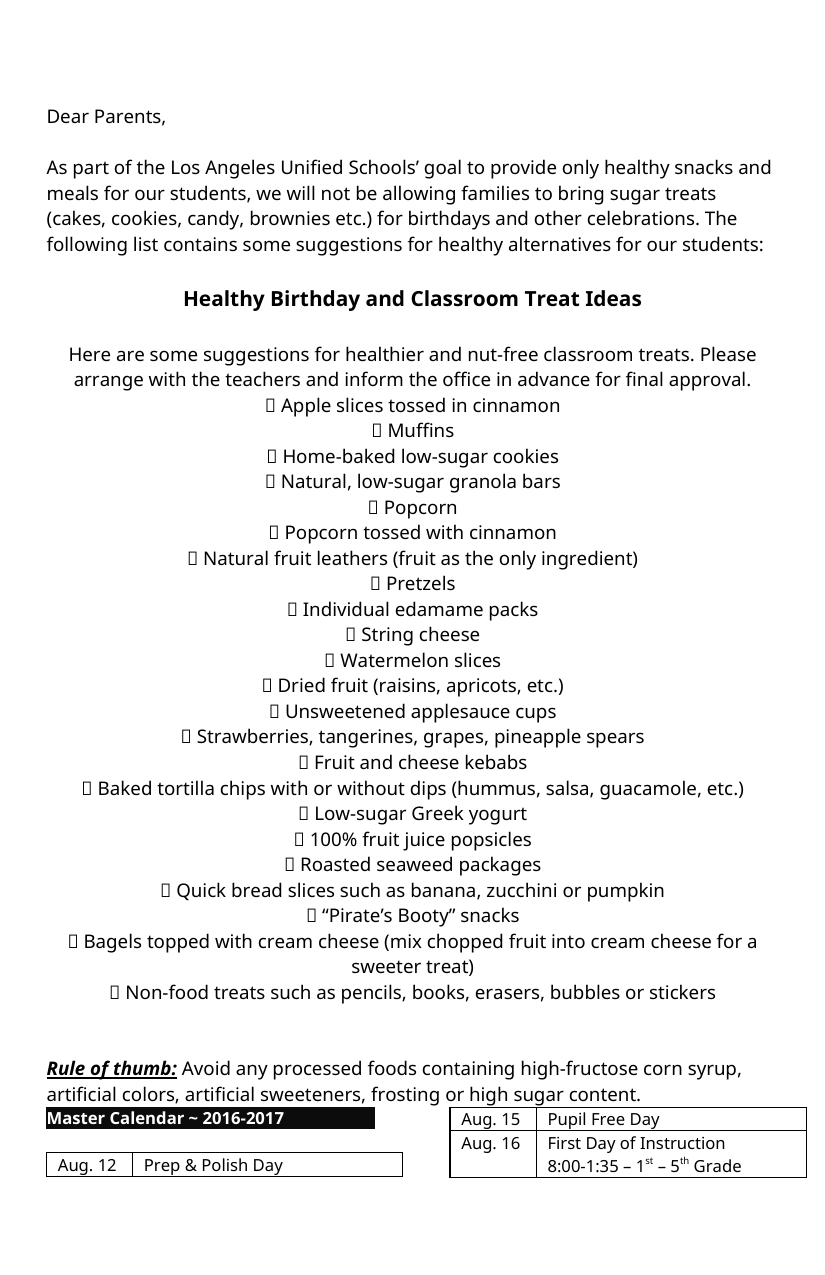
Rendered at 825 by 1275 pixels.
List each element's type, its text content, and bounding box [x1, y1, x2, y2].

text Dear Parents, As part of the Los Angeles Unified Schools’ goal to provide only healthy snacks and meals for our students, we will not be allowing families to bring sugar treats (cakes, cookies, candy, brownies etc.) for birthdays and other celebrations. The following list contains some suggestions for healthy alternatives for our students: [46, 103, 778, 284]
text  Low-sugar Greek yogurt [46, 800, 778, 826]
text  Dried fruit (raisins, apricots, etc.) [46, 673, 778, 698]
text Rule of thumb: Avoid any processed foods containing high-fructose corn syrup, artificial colors, artificial sweeteners, frosting or high sugar content. [46, 1056, 778, 1107]
text  Pretzels [46, 571, 778, 596]
text  100% fruit juice popsicles [46, 826, 778, 851]
table_cell Aug. 15 [451, 1108, 536, 1130]
text  Strawberries, tangerines, grapes, pineapple spears [46, 724, 778, 749]
text  String cheese [46, 622, 778, 647]
text Master Calendar ~ 2016-2017 [46, 1107, 375, 1129]
table_cell Aug. 16 [451, 1131, 536, 1177]
text  Apple slices tossed in cinnamon [46, 392, 778, 418]
text  Watermelon slices [46, 647, 778, 673]
text  Natural, low-sugar granola bars [46, 469, 778, 494]
text  Individual edamame packs [46, 596, 778, 622]
table_header Prep & Polish Day [133, 1153, 402, 1176]
text  “Pirate’s Booty” snacks [46, 902, 778, 928]
table_cell Pupil Free Day [537, 1108, 806, 1130]
text Here are some suggestions for healthier and nut-free classroom treats. Please arrange with the teachers and inform the office in advance for final approval. [46, 341, 778, 392]
text  Bagels topped with cream cheese (mix chopped fruit into cream cheese for a sweeter treat) [46, 928, 778, 979]
text  Popcorn tossed with cinnamon [46, 520, 778, 545]
text  Non-food treats such as pencils, books, erasers, bubbles or stickers [46, 979, 778, 1004]
table_cell First Day of Instruction 8:00-1:35 – 1st – 5th Grade 8:45-1:35 – Kindergarten 8:45 New Parent Orientation [537, 1131, 806, 1177]
text  Home-baked low-sugar cookies [46, 443, 778, 469]
text  Fruit and cheese kebabs [46, 749, 778, 775]
text  Natural fruit leathers (fruit as the only ingredient) [46, 545, 778, 571]
text  Roasted seaweed packages [46, 851, 778, 877]
text  Unsweetened applesauce cups [46, 698, 778, 724]
text Healthy Birthday and Classroom Treat Ideas [46, 284, 778, 341]
text  Popcorn [46, 494, 778, 520]
table_header Aug. 12 [47, 1153, 132, 1176]
text  Muffins [46, 418, 778, 443]
text  Baked tortilla chips with or without dips (hummus, salsa, guacamole, etc.) [46, 775, 778, 800]
text  Quick bread slices such as banana, zucchini or pumpkin [46, 877, 778, 902]
